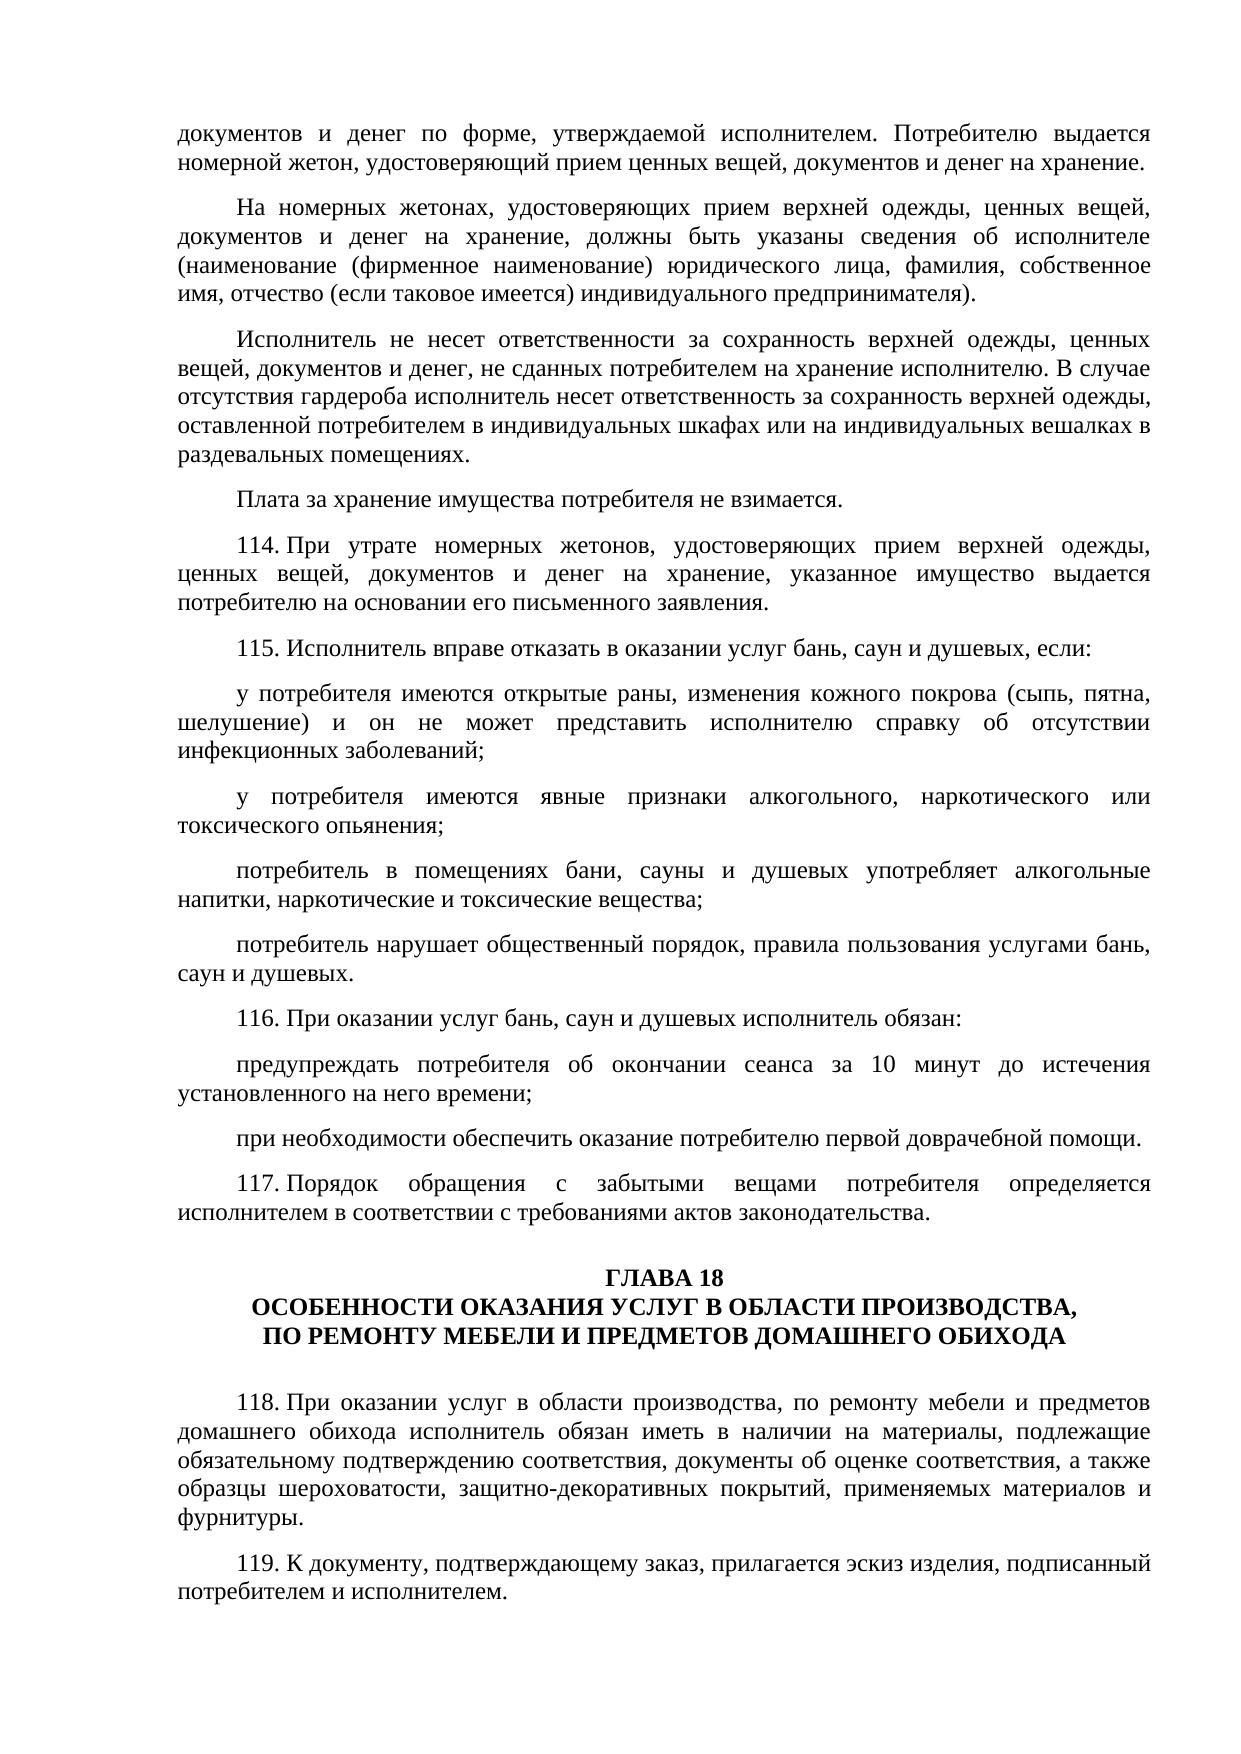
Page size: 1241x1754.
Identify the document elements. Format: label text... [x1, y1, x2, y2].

text у потребителя имеются открытые раны, изменения кожного покрова (сыпь, пятна, шелушение) и он не может представить исполнителю справку об отсутствии инфекционных заболеваний; [177, 678, 1152, 764]
text у потребителя имеются явные признаки алкогольного, наркотического или токсического опьянения; [177, 781, 1152, 838]
text 116. При оказании услуг бань, саун и душевых исполнитель обязан: [177, 1003, 1152, 1032]
text 117. Порядок обращения с забытыми вещами потребителя определяется исполнителем в соответствии с требованиями актов законодательства. [177, 1168, 1152, 1226]
text потребитель нарушает общественный порядок, правила пользования услугами бань, саун и душевых. [177, 929, 1152, 987]
text На номерных жетонах, удостоверяющих прием верхней одежды, ценных вещей, документов и денег на хранение, должны быть указаны сведения об исполнителе (наименование (фирменное наименование) юридического лица, фамилия, собственное имя, отчество (если таковое имеется) индивидуального предпринимателя). [177, 192, 1152, 307]
text 114. При утрате номерных жетонов, удостоверяющих прием верхней одежды, ценных вещей, документов и денег на хранение, указанное имущество выдается потребителю на основании его письменного заявления. [177, 530, 1152, 616]
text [177, 118, 1152, 176]
text 115. Исполнитель вправе отказать в оказании услуг бань, саун и душевых, если: [177, 633, 1152, 661]
text Исполнитель не несет ответственности за сохранность верхней одежды, ценных вещей, документов и денег, не сданных потребителем на хранение исполнителю. В случае отсутствия гардероба исполнитель несет ответственность за сохранность верхней одежды, оставленной потребителем в индивидуальных шкафах или на индивидуальных вешалках в раздевальных помещениях. [177, 324, 1152, 468]
text 119. К документу, подтверждающему заказ, прилагается эскиз изделия, подписанный потребителем и исполнителем. [177, 1548, 1152, 1605]
text ГЛАВА 18 ОСОБЕННОСТИ ОКАЗАНИЯ УСЛУГ В ОБЛАСТИ ПРОИЗВОДСТВА, ПО РЕМОНТУ МЕБЕЛИ И ПРЕДМЕТОВ ДОМАШНЕГО ОБИХОДА [177, 1263, 1152, 1350]
text Плата за хранение имущества потребителя не взимается. [177, 484, 1152, 513]
text при необходимости обеспечить оказание потребителю первой доврачебной помощи. [177, 1123, 1152, 1152]
text 118. При оказании услуг в области производства, по ремонту мебели и предметов домашнего обихода исполнитель обязан иметь в наличии на материалы, подлежащие обязательному подтверждению соответствия, документы об оценке соответствия, а также образцы шероховатости, защитно-декоративных покрытий, применяемых материалов и фурнитуры. [177, 1387, 1152, 1531]
text предупреждать потребителя об окончании сеанса за 10 минут до истечения установленного на него времени; [177, 1049, 1152, 1106]
text потребитель в помещениях бани, сауны и душевых употребляет алкогольные напитки, наркотические и токсические вещества; [177, 855, 1152, 913]
